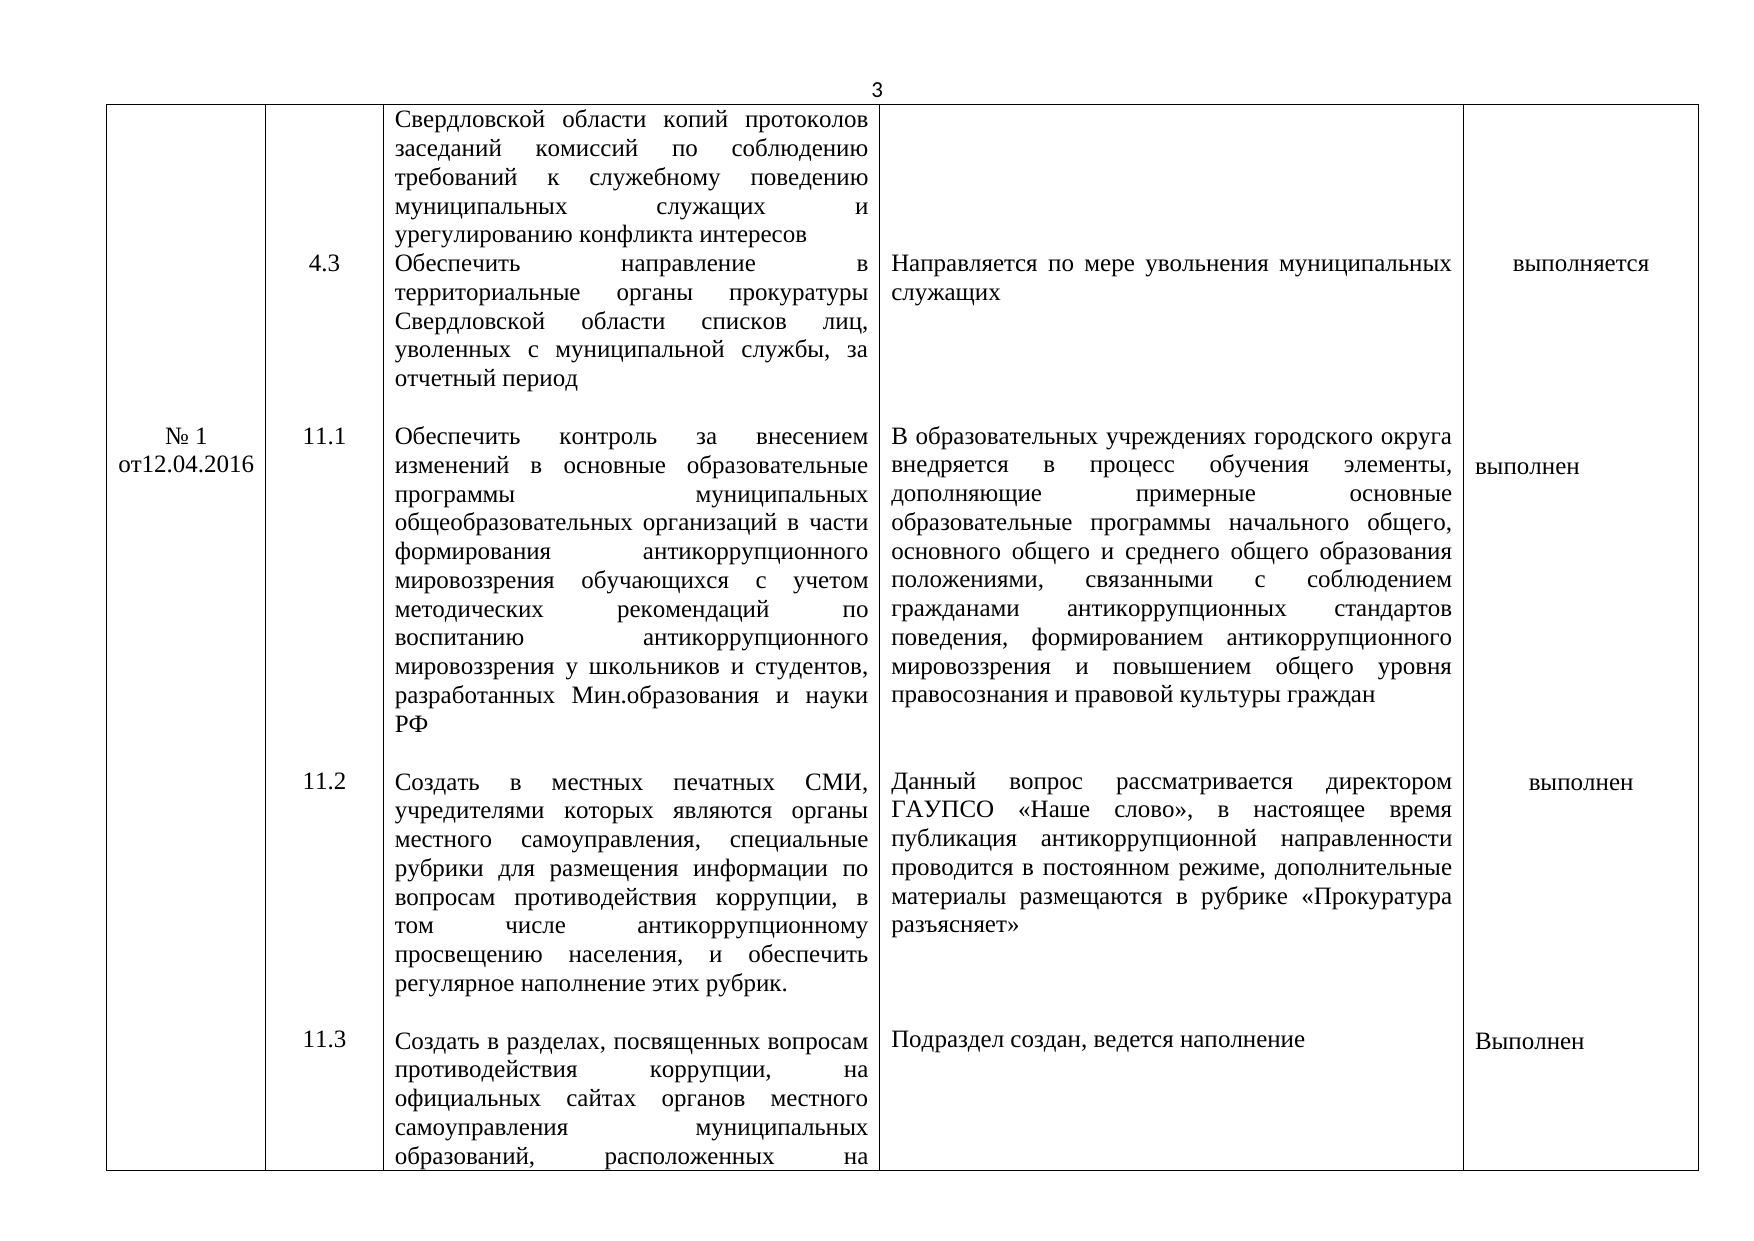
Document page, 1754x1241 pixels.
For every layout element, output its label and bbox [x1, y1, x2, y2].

table_cell [880, 105, 1463, 1170]
table_cell [384, 105, 879, 1170]
table_cell [1464, 105, 1698, 1170]
table_cell [107, 105, 265, 1170]
table_cell [266, 105, 383, 1170]
